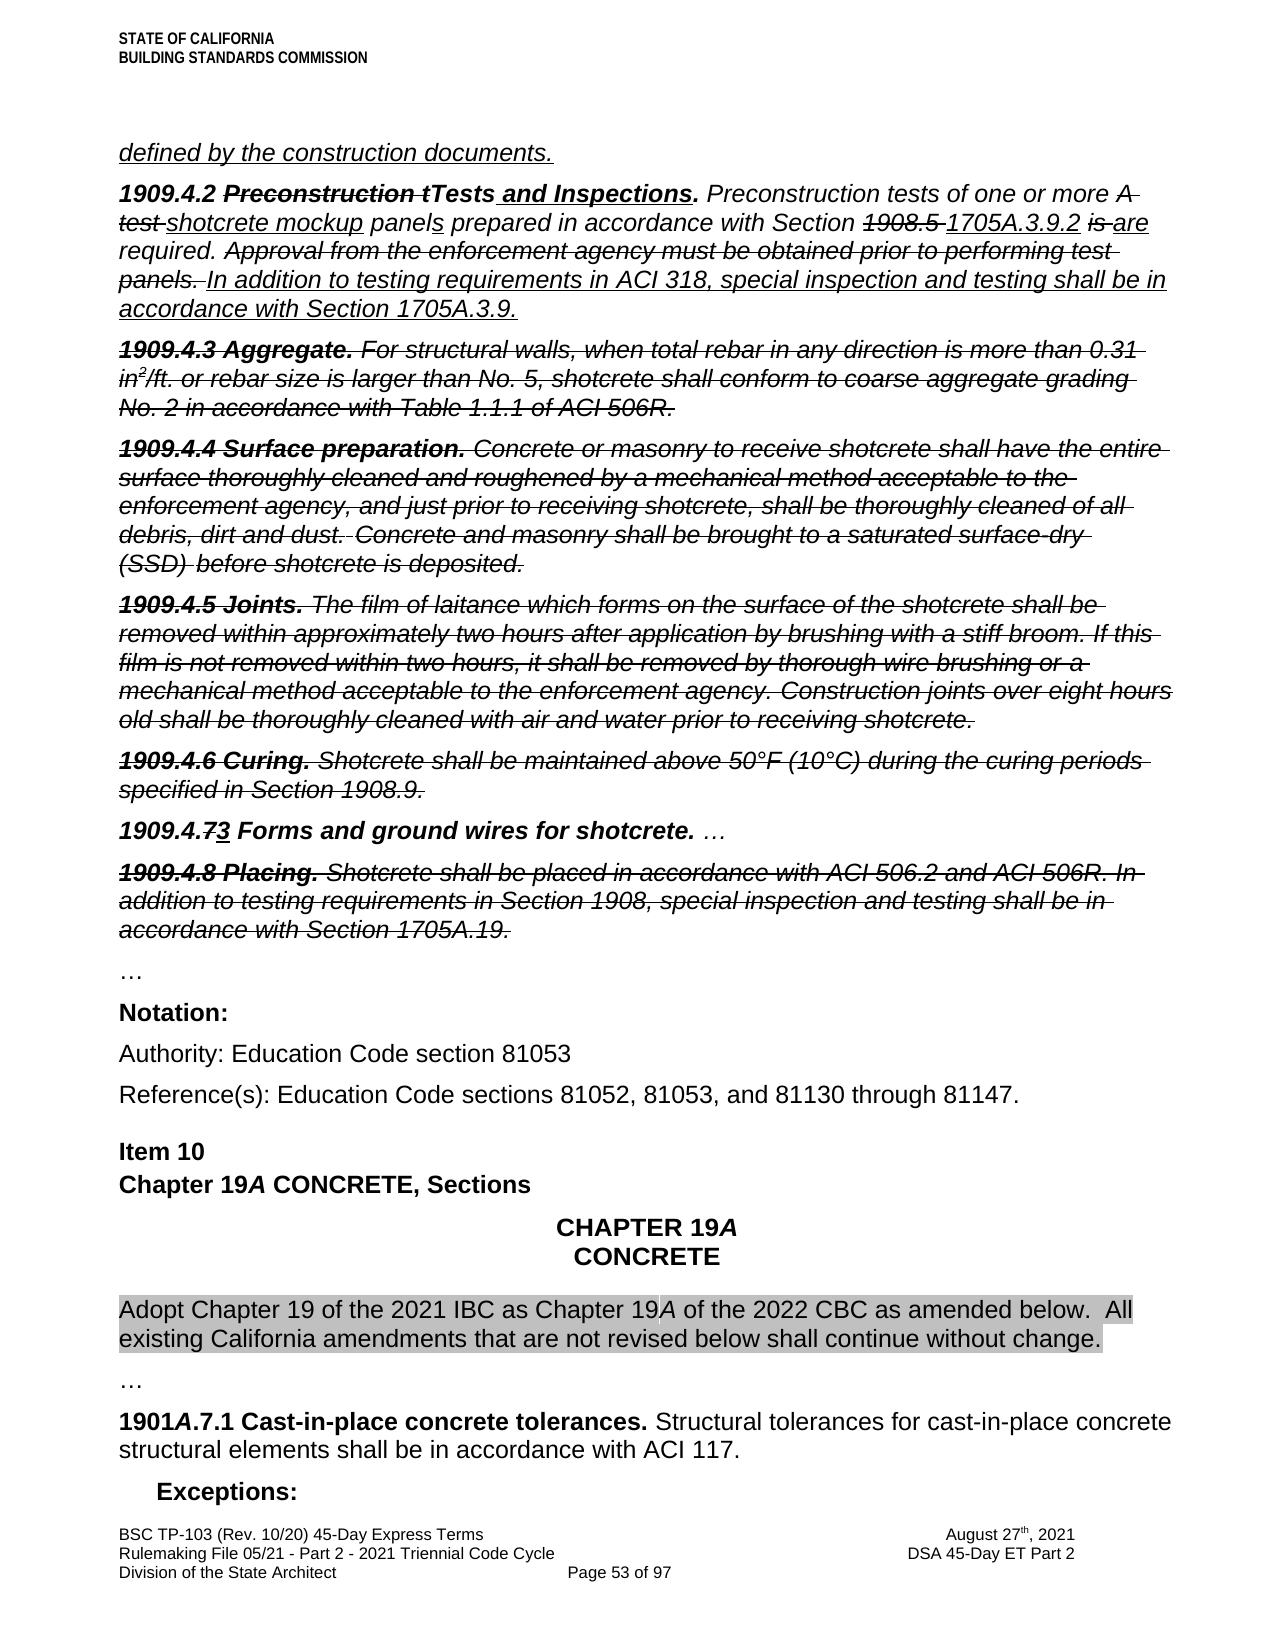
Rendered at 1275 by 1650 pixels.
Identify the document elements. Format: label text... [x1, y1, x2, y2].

text 1901A.7.1 Cast-in-place concrete tolerances. Structural tolerances for cast-in-place concrete structural elements shall be in accordance with ACI 117. [119, 1407, 1175, 1464]
text 1909.4.8 Placing. Shotcrete shall be placed in accordance with ACI 506.2 and ACI 506R. In addition to testing requirements in Section 1908, special inspection and testing shall be in accordance with Section 1705A.19. [119, 857, 1175, 944]
text Notation: [119, 997, 1175, 1026]
text Exceptions: [156, 1477, 1175, 1505]
text 1909.4.2 Preconstruction tTests and Inspections. Preconstruction tests of one or more A test shotcrete mockup panels prepared in accordance with Section 1908.5 1705A.3.9.2 is are required. Approval from the enforcement agency must be obtained prior to performing test panels. In addition to testing requirements in ACI 318, special inspection and testing shall be in accordance with Section 1705A.3.9. [119, 179, 1175, 322]
text … [119, 956, 1175, 985]
text CONCRETE [119, 1242, 1175, 1270]
text 1909.4.4 Surface preparation. Concrete or masonry to receive shotcrete shall have the entire surface thoroughly cleaned and roughened by a mechanical method acceptable to the enforcement agency, and just prior to receiving shotcrete, shall be thoroughly cleaned of all debris, dirt and dust. Concrete and masonry shall be brought to a saturated surface-dry (SSD) before shotcrete is deposited. [119, 434, 1175, 577]
text 1909.4.6 Curing. Shotcrete shall be maintained above 50°F (10°C) during the curing periods specified in Section 1908.9. [119, 746, 1175, 804]
text 1909.4.3 Aggregate. For structural walls, when total rebar in any direction is more than 0.31 in2/ft. or rebar size is larger than No. 5, shotcrete shall conform to coarse aggregate grading No. 2 in accordance with Table 1.1.1 of ACI 506R. [119, 335, 1175, 421]
text Authority: Education Code section 81053 [119, 1039, 1175, 1067]
text CHAPTER 19A [119, 1213, 1175, 1242]
text Reference(s): Education Code sections 81052, 81053, and 81130 through 81147. [119, 1080, 1175, 1109]
text … [119, 1365, 1175, 1394]
subtitle Chapter 19A CONCRETE, Sections [119, 1134, 1175, 1200]
text 1909.4.5 Joints. The film of laitance which forms on the surface of the shotcrete shall be removed within approximately two hours after application by brushing with a stiff broom. If this film is not removed within two hours, it shall be removed by thorough wire brushing or a mechanical method acceptable to the enforcement agency. Construction joints over eight hours old shall be thoroughly cleaned with air and water prior to receiving shotcrete. [119, 590, 1175, 734]
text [119, 137, 1175, 166]
text 1909.4.73 Forms and ground wires for shotcrete. … [119, 816, 1175, 845]
